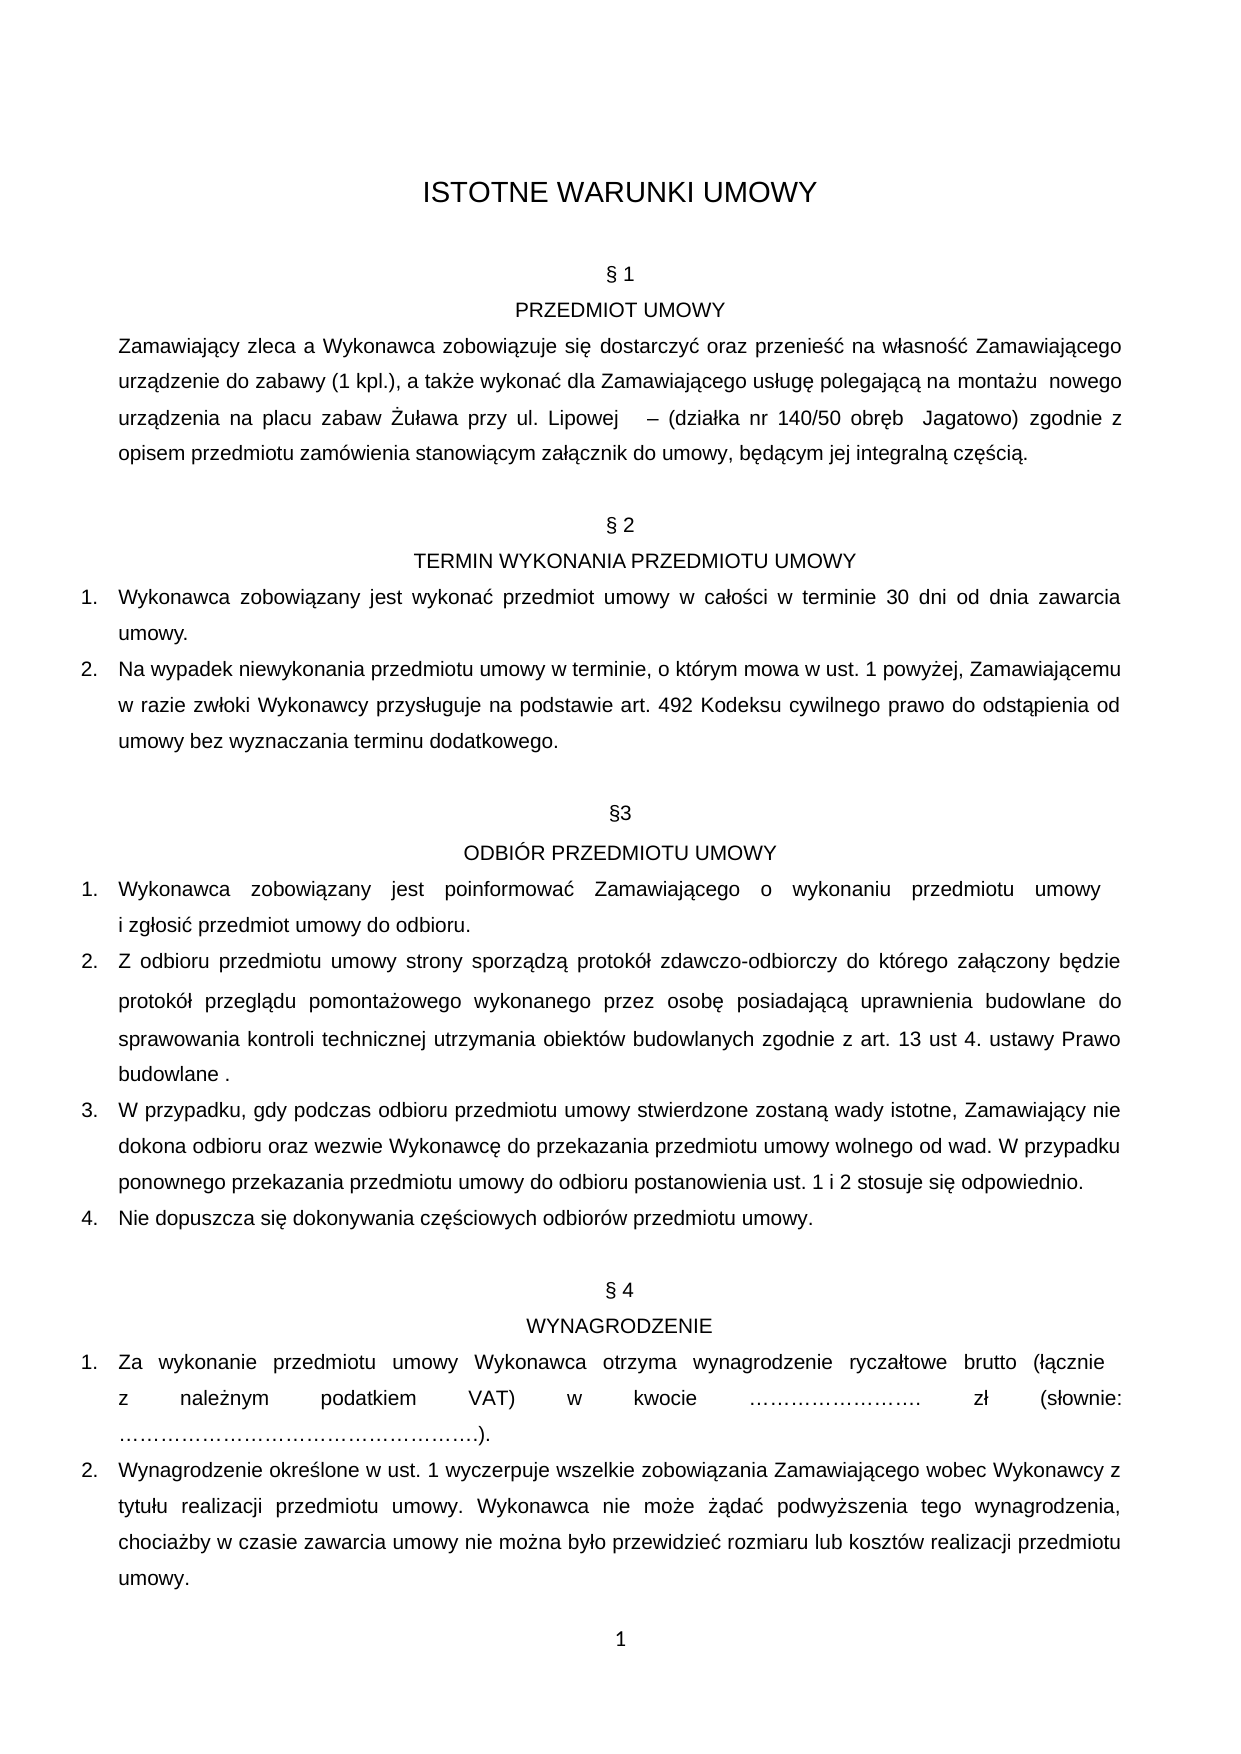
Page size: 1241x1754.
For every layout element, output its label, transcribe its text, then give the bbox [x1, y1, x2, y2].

text § 4 [117, 1278, 1122, 1302]
list Wykonawca zobowiązany jest wykonać przedmiot umowy w całości w terminie 30 dni od dnia zawarcia umowy. [81, 585, 1122, 645]
text WYNAGRODZENIE [117, 1314, 1122, 1338]
list Za wykonanie przedmiotu umowy Wykonawca otrzyma wynagrodzenie ryczałtowe brutto (łącznie z należnym podatkiem VAT) w kwocie ……………………. zł (słownie: …………………………………………….). [81, 1350, 1122, 1446]
list W przypadku, gdy podczas odbioru przedmiotu umowy stwierdzone zostaną wady istotne, Zamawiający nie dokona odbioru oraz wezwie Wykonawcę do przekazania przedmiotu umowy wolnego od wad. W przypadku ponownego przekazania przedmiotu umowy do odbioru postanowienia ust. 1 i 2 stosuje się odpowiednio. [81, 1098, 1122, 1194]
text TERMIN WYKONANIA PRZEDMIOTU UMOWY [117, 549, 1122, 573]
list Z odbioru przedmiotu umowy strony sporządzą protokół zdawczo-odbiorczy do którego załączony będzie protokół przeglądu pomontażowego wykonanego przez osobę posiadającą uprawnienia budowlane do sprawowania kontroli technicznej utrzymania obiektów budowlanych zgodnie z art. 13 ust 4. ustawy Prawo budowlane . [81, 948, 1122, 1086]
list Nie dopuszcza się dokonywania częściowych odbiorów przedmiotu umowy. [81, 1206, 1122, 1230]
text PRZEDMIOT UMOWY [118, 297, 1122, 321]
text §3 [118, 801, 1122, 824]
text § 1 [118, 262, 1122, 286]
text § 2 [118, 513, 1122, 537]
list Wykonawca zobowiązany jest poinformować Zamawiającego o wykonaniu przedmiotu umowy i zgłosić przedmiot umowy do odbioru. [81, 877, 1122, 936]
text ODBIÓR PRZEDMIOTU UMOWY [118, 841, 1122, 864]
text Zamawiający zleca a Wykonawca zobowiązuje się dostarczyć oraz przenieść na własność Zamawiającego urządzenie do zabawy (1 kpl.), a także wykonać dla Zamawiającego usługę polegającą na montażu nowego urządzenia na placu zabaw Żuława przy ul. Lipowej – (działka nr 140/50 obręb Jagatowo) zgodnie z opisem przedmiotu zamówienia stanowiącym załącznik do umowy, będącym jej integralną częścią. [118, 333, 1122, 465]
list Na wypadek niewykonania przedmiotu umowy w terminie, o którym mowa w ust. 1 powyżej, Zamawiającemu w razie zwłoki Wykonawcy przysługuje na podstawie art. 492 Kodeksu cywilnego prawo do odstąpienia od umowy bez wyznaczania terminu dodatkowego. [81, 657, 1122, 753]
text ISTOTNE WARUNKI UMOWY [118, 175, 1122, 209]
list Wynagrodzenie określone w ust. 1 wyczerpuje wszelkie zobowiązania Zamawiającego wobec Wykonawcy z tytułu realizacji przedmiotu umowy. Wykonawca nie może żądać podwyższenia tego wynagrodzenia, chociażby w czasie zawarcia umowy nie można było przewidzieć rozmiaru lub kosztów realizacji przedmiotu umowy. [81, 1458, 1122, 1589]
